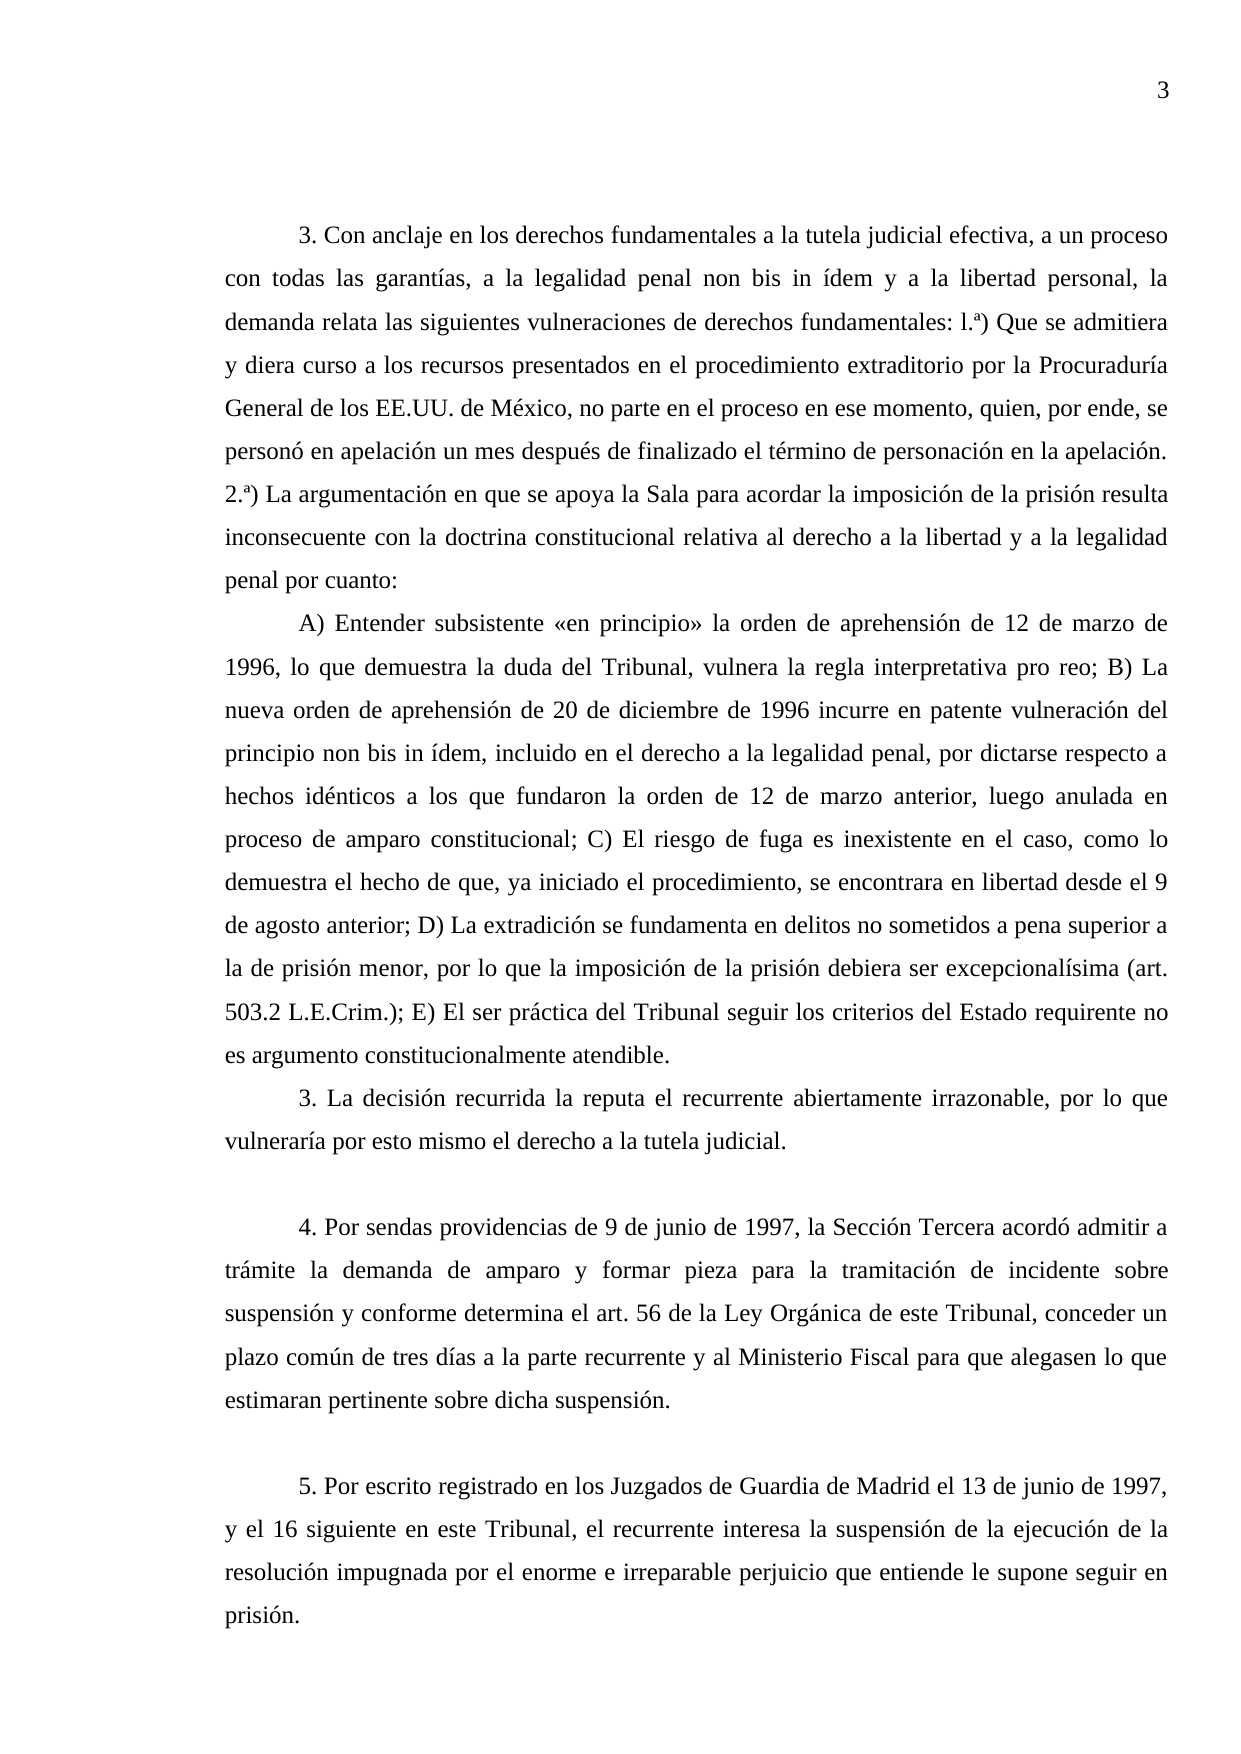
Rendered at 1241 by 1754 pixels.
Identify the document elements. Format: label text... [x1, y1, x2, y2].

text 3. La decisión recurrida la reputa el recurrente abiertamente irrazonable, por lo que vulneraría por esto mismo el derecho a la tutela judicial. [224, 1083, 1169, 1155]
text 5. Por escrito registrado en los Juzgados de Guardia de Madrid el 13 de junio de 1997, y el 16 siguiente en este Tribunal, el recurrente interesa la suspensión de la ejecución de la resolución impugnada por el enorme e irreparable perjuicio que entiende le supone seguir en prisión. [224, 1471, 1169, 1629]
text A) Entender subsistente «en principio» la orden de aprehensión de 12 de marzo de 1996, lo que demuestra la duda del Tribunal, vulnera la regla interpretativa pro reo; B) La nueva orden de aprehensión de 20 de diciembre de 1996 incurre en patente vulneración del principio non bis in ídem, incluido en el derecho a la legalidad penal, por dictarse respecto a hechos idénticos a los que fundaron la orden de 12 de marzo anterior, luego anulada en proceso de amparo constitucional; C) El riesgo de fuga es inexistente en el caso, como lo demuestra el hecho de que, ya iniciado el procedimiento, se encontrara en libertad desde el 9 de agosto anterior; D) La extradición se fundamenta en delitos no sometidos a pena superior a la de prisión menor, por lo que la imposición de la prisión debiera ser excepcionalísima (art. 503.2 L.E.Crim.); E) El ser práctica del Tribunal seguir los criterios del Estado requirente no es argumento constitucionalmente atendible. [224, 608, 1169, 1068]
text 3. Con anclaje en los derechos fundamentales a la tutela judicial efectiva, a un proceso con todas las garantías, a la legalidad penal non bis in ídem y a la libertad personal, la demanda relata las siguientes vulneraciones de derechos fundamentales: l.ª) Que se admitiera y diera curso a los recursos presentados en el procedimiento extraditorio por la Procuraduría General de los EE.UU. de México, no parte en el proceso en ese momento, quien, por ende, se personó en apelación un mes después de finalizado el término de personación en la apelación. 2.ª) La argumentación en que se apoya la Sala para acordar la imposición de la prisión resulta inconsecuente con la doctrina constitucional relativa al derecho a la libertad y a la legalidad penal por cuanto: [224, 220, 1169, 594]
text 4. Por sendas providencias de 9 de junio de 1997, la Sección Tercera acordó admitir a trámite la demanda de amparo y formar pieza para la tramitación de incidente sobre suspensión y conforme determina el art. 56 de la Ley Orgánica de este Tribunal, conceder un plazo común de tres días a la parte recurrente y al Ministerio Fiscal para que alegasen lo que estimaran pertinente sobre dicha suspensión. [224, 1212, 1169, 1413]
